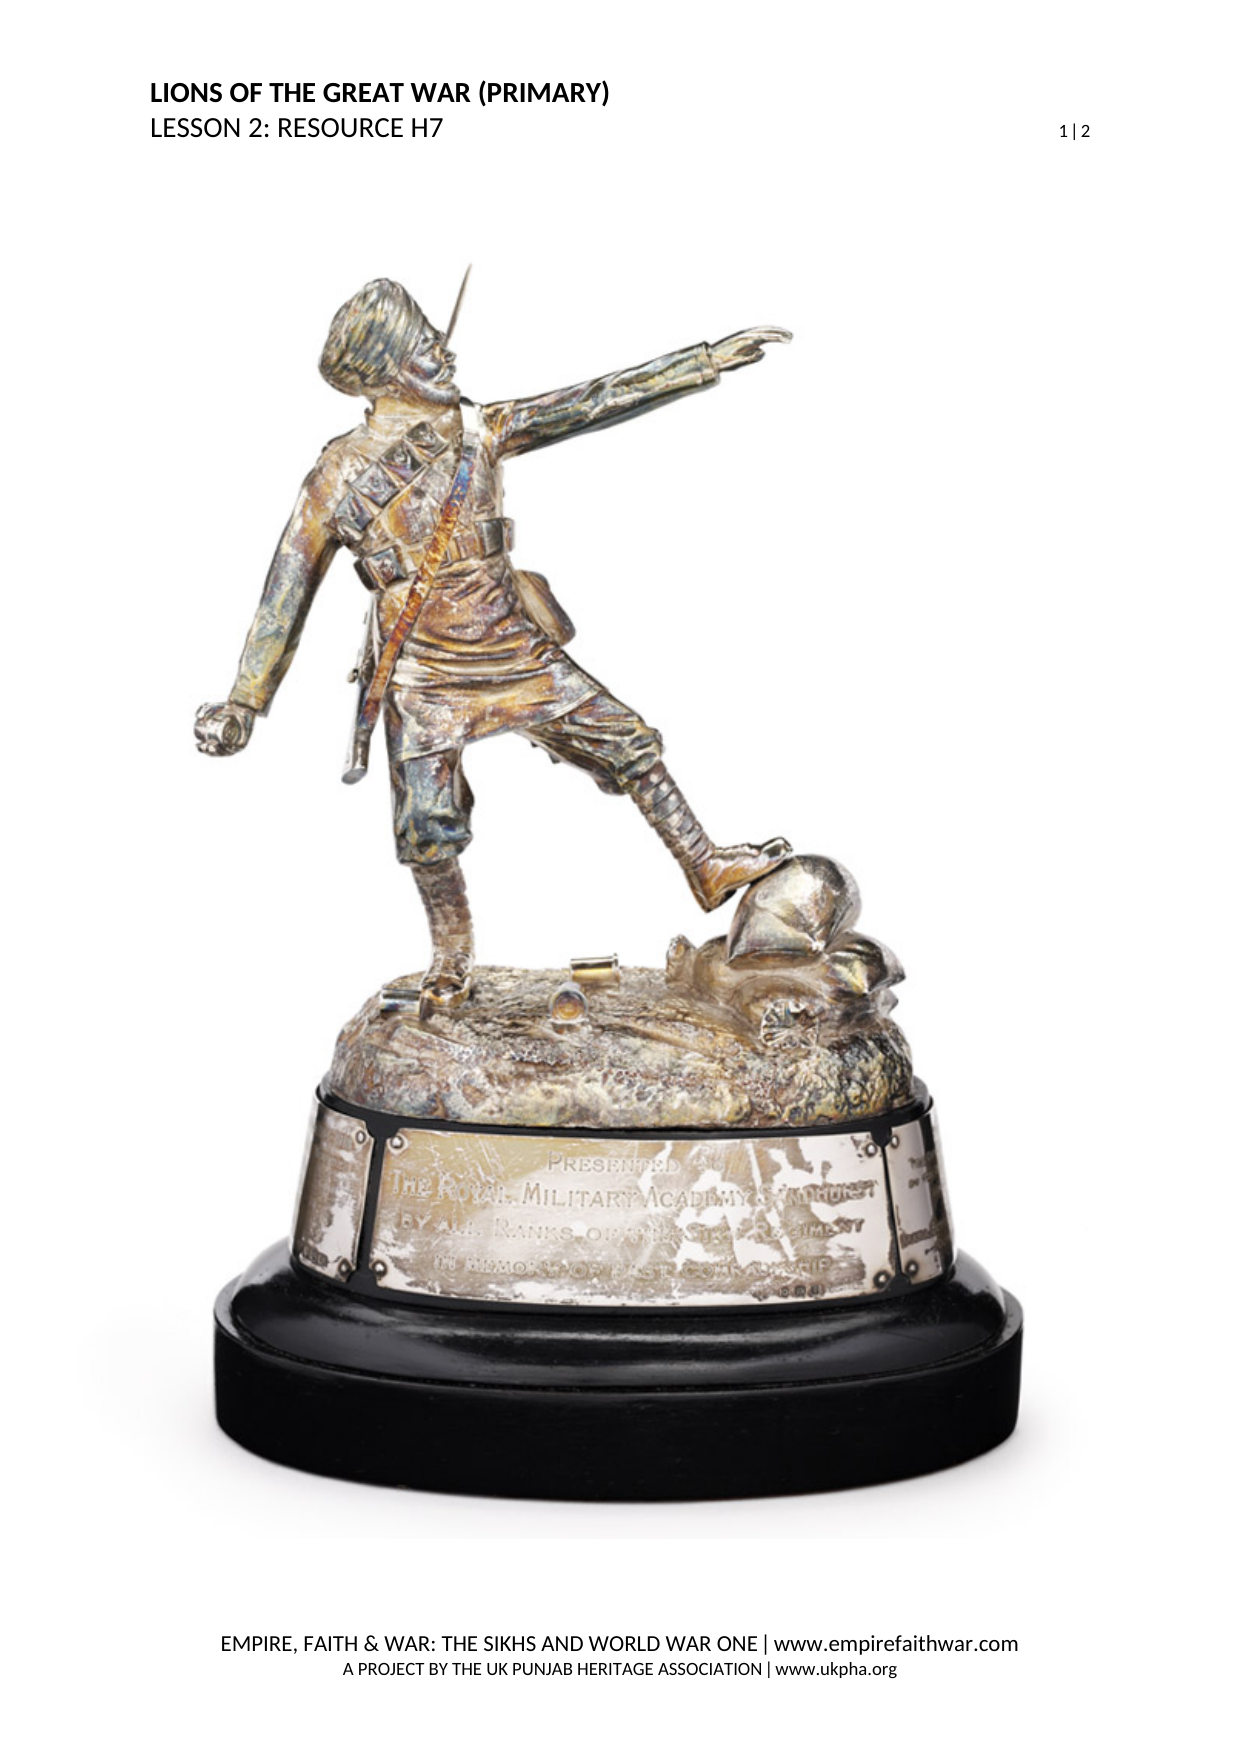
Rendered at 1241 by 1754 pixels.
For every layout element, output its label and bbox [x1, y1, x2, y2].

picture [67, 238, 1174, 1539]
